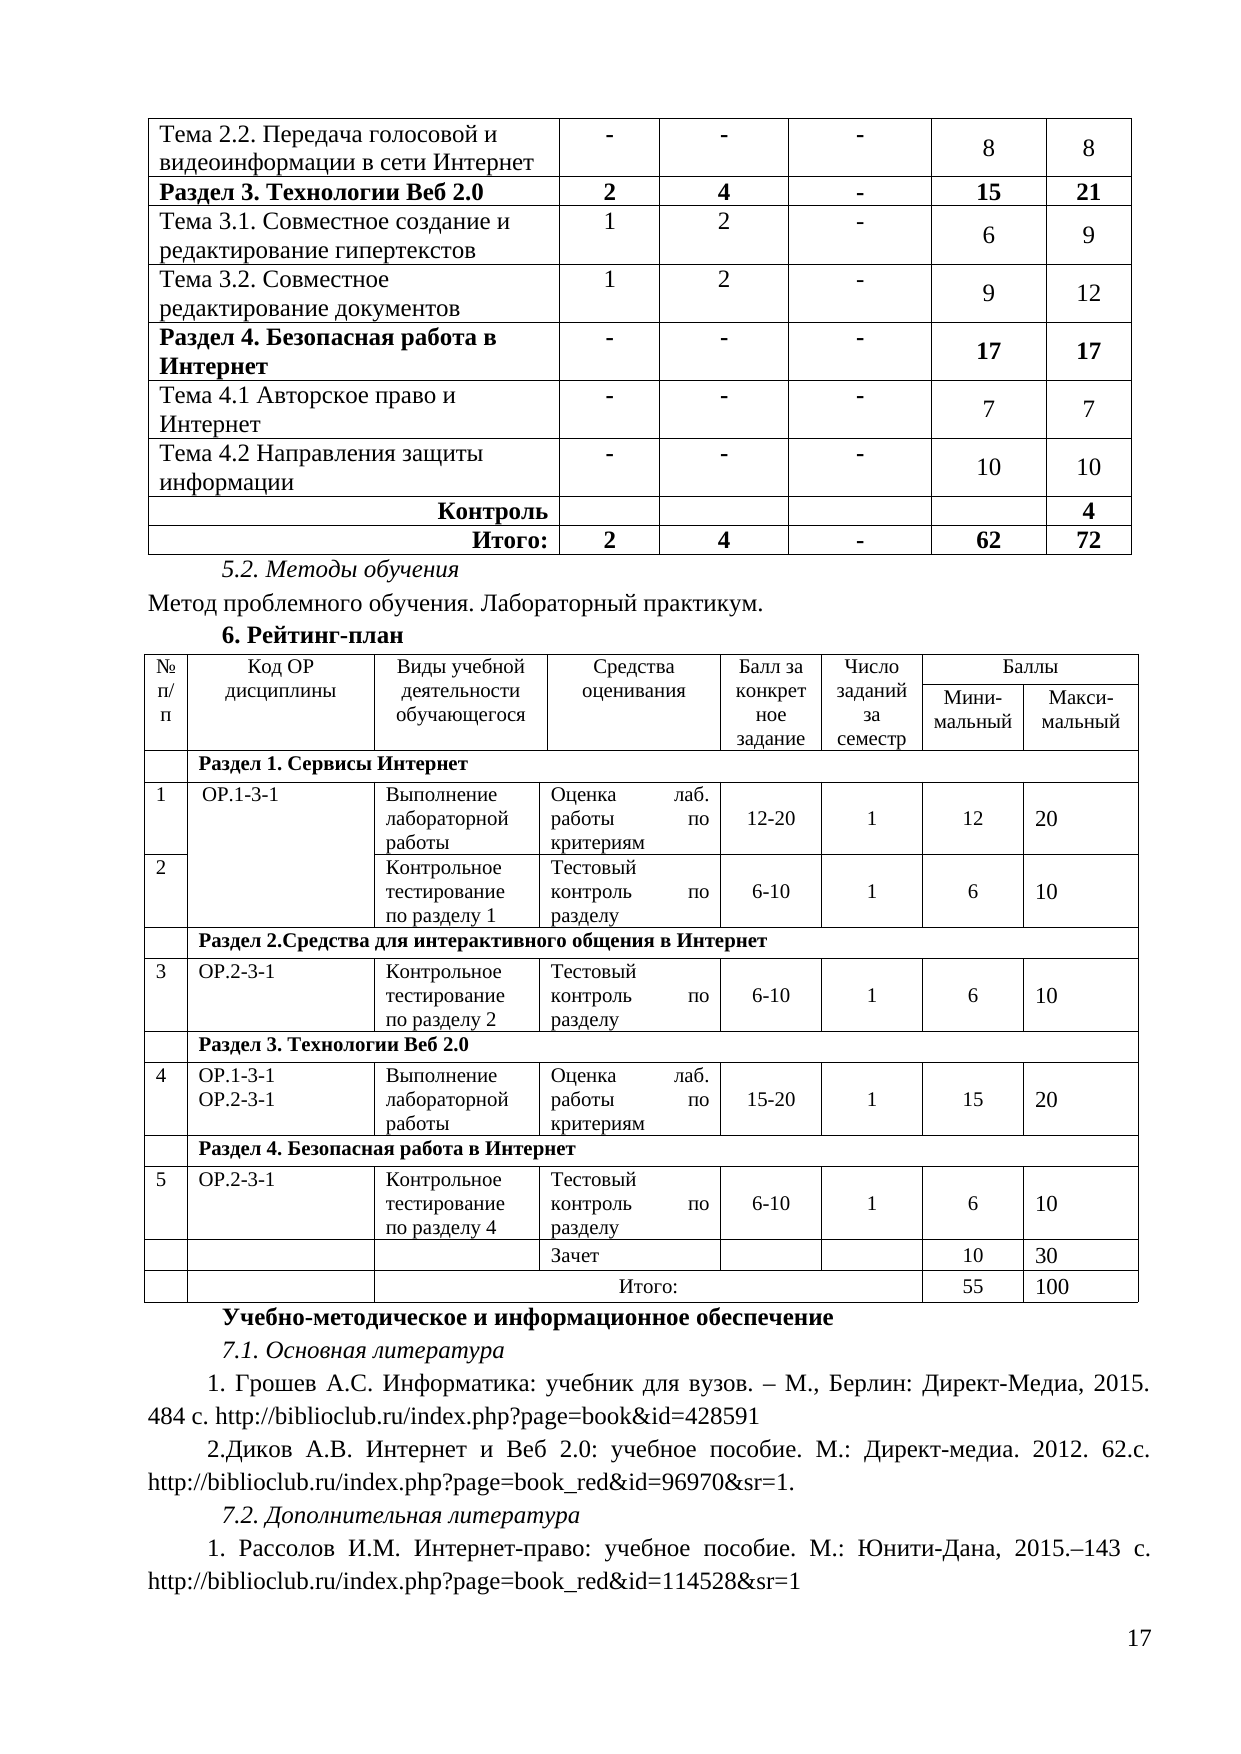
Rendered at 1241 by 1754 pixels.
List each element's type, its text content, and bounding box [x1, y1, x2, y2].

table_cell 2 [660, 265, 788, 321]
table_cell 12 [923, 783, 1023, 854]
table_cell 20 [1024, 1063, 1138, 1135]
table_cell - [660, 119, 788, 176]
table_cell 1 [822, 959, 922, 1031]
table_cell 55 [923, 1271, 1023, 1301]
table_cell 20 [1024, 783, 1138, 854]
table_cell 2 [560, 177, 659, 205]
table_cell 5 [145, 1167, 187, 1239]
table_cell 8 [932, 119, 1046, 176]
table_cell Тема 2.2. Передача голосовой и видеоинформации в сети Интернет [149, 119, 559, 176]
table_cell 2 [560, 526, 659, 554]
table_cell ОР.2-3-1 [188, 959, 374, 1031]
table_header № п/п [145, 655, 187, 750]
table_cell Тестовый контроль по разделу [540, 959, 720, 1031]
table_cell - [660, 323, 788, 379]
table_header Виды учебной деятельности обучающегося [375, 655, 547, 750]
table_cell [660, 497, 788, 525]
table_cell Тестовый контроль по разделу [540, 1167, 720, 1239]
table_cell 9 [1047, 206, 1131, 263]
table_cell 2 [145, 855, 187, 927]
table_cell Макси-мальный [1024, 685, 1138, 750]
table_cell 10 [1024, 855, 1138, 927]
text 2.Диков А.В. Интернет и Веб 2.0: учебное пособие. М.: Директ-медиа. 2012. 62.с. http://biblioclub.ru/index.php?page=book_red&id=96970&sr=1. [148, 1434, 1152, 1496]
table_cell 1 [822, 1167, 922, 1239]
table_cell 4 [660, 177, 788, 205]
table_cell - [560, 381, 659, 437]
table_cell Тема 3.1. Совместное создание и редактирование гипертекстов [149, 206, 559, 263]
table_cell Выполнение лабораторной работы [375, 783, 539, 854]
table_cell 4 [145, 1063, 187, 1135]
table_cell 12 [1047, 265, 1131, 321]
table_cell 1 [560, 206, 659, 263]
table_cell ОР.2-3-1 [188, 1167, 374, 1239]
table_cell 6 [923, 855, 1023, 927]
table_cell Мини-мальный [923, 685, 1023, 750]
table_header Балл за конкретное задание [721, 655, 821, 750]
text 7.2. Дополнительная литература [148, 1500, 1152, 1529]
table_cell 1 [822, 855, 922, 927]
table_cell Контроль [149, 497, 559, 525]
table_cell Контрольное тестирование по разделу 1 [375, 855, 539, 927]
text 6. Рейтинг-план [148, 621, 1152, 649]
table_header Число заданий за семестр [822, 655, 922, 750]
table_cell Тема 4.2 Направления защиты информации [149, 439, 559, 496]
table_cell 4 [660, 526, 788, 554]
table_cell [932, 497, 1046, 525]
table_cell - [789, 119, 931, 176]
table_cell [789, 497, 931, 525]
table_header Код ОР дисциплины [188, 655, 374, 750]
table_cell Раздел 4. Безопасная работа в Интернет [149, 323, 559, 379]
table_cell Контрольное тестирование по разделу 2 [375, 959, 539, 1031]
table_cell 17 [932, 323, 1046, 379]
table_cell ОР.1-3-1 ОР.2-3-1 [188, 1063, 374, 1135]
table_cell 3 [145, 959, 187, 1031]
table_cell 12-20 [721, 783, 821, 854]
table_cell 6-10 [721, 855, 821, 927]
text 1. Грошев А.С. Информатика: учебник для вузов. – М., Берлин: Директ-Медиа, 2015. 484 с. http://biblioclub.ru/index.php?page=book&id=428591 [148, 1368, 1152, 1430]
table_cell Тестовый контроль по разделу [540, 855, 720, 927]
table_cell 21 [1047, 177, 1131, 205]
table_cell [145, 1271, 187, 1301]
table_cell [145, 1240, 187, 1270]
text 7.1. Основная литература [148, 1335, 1152, 1364]
table_cell 10 [932, 439, 1046, 496]
table_cell 6 [923, 1167, 1023, 1239]
table_cell 6-10 [721, 1167, 821, 1239]
table_cell 30 [1024, 1240, 1138, 1270]
table_cell - [789, 206, 931, 263]
table_cell Раздел 3. Технологии Веб 2.0 [149, 177, 559, 205]
table_cell Раздел 4. Безопасная работа в Интернет [188, 1136, 1138, 1166]
table_header Баллы [923, 655, 1138, 684]
table_cell Контрольное тестирование по разделу 4 [375, 1167, 539, 1239]
table_cell - [560, 439, 659, 496]
table_cell [822, 1240, 922, 1270]
table_cell 6 [932, 206, 1046, 263]
table_cell - [789, 526, 931, 554]
table_cell 100 [1024, 1271, 1138, 1301]
table_cell [188, 1271, 374, 1301]
table_cell 62 [932, 526, 1046, 554]
table_cell 6-10 [721, 959, 821, 1031]
table_cell - [660, 439, 788, 496]
table_cell 10 [1024, 1167, 1138, 1239]
table_cell - [789, 177, 931, 205]
table_cell - [560, 119, 659, 176]
table_cell [145, 1136, 187, 1166]
table_cell 10 [923, 1240, 1023, 1270]
table_cell [145, 1032, 187, 1062]
table_cell 15 [923, 1063, 1023, 1135]
table_cell 10 [1024, 959, 1138, 1031]
table_cell - [660, 381, 788, 437]
table_cell - [789, 381, 931, 437]
table_cell 15-20 [721, 1063, 821, 1135]
table_cell 17 [1047, 323, 1131, 379]
table_cell 9 [932, 265, 1046, 321]
table_cell 2 [660, 206, 788, 263]
text 5.2. Методы обучения [148, 554, 1152, 583]
table_cell 1 [822, 783, 922, 854]
table_cell Выполнение лабораторной работы [375, 1063, 539, 1135]
table_cell Раздел 2.Средства для интерактивного общения в Интернет [188, 928, 1138, 958]
table_cell - [789, 323, 931, 379]
table_cell Итого: [375, 1271, 922, 1301]
table_cell 1 [560, 265, 659, 321]
text 1. Рассолов И.М. Интернет-право: учебное пособие. М.: Юнити-Дана, 2015.–143 с. http://biblioclub.ru/index.php?page=book_red&id=114528&sr=1 [148, 1533, 1152, 1595]
text Учебно-методическое и информационное обеспечение [148, 1302, 1152, 1331]
table_cell - [560, 323, 659, 379]
table_cell [560, 497, 659, 525]
table_cell Раздел 1. Сервисы Интернет [188, 751, 1138, 782]
table_cell - [789, 439, 931, 496]
table_cell 15 [932, 177, 1046, 205]
table_cell 4 [1047, 497, 1131, 525]
table_cell Зачет [540, 1240, 720, 1270]
table_cell 1 [145, 783, 187, 854]
table_header Средства оценивания [548, 655, 720, 750]
table_cell [721, 1240, 821, 1270]
table_cell [145, 928, 187, 958]
table_cell Итого: [149, 526, 559, 554]
table_cell [188, 1240, 374, 1270]
table_cell 8 [1047, 119, 1131, 176]
table_cell 7 [932, 381, 1046, 437]
text Метод проблемного обучения. Лабораторный практикум. [148, 588, 1152, 616]
table_cell 10 [1047, 439, 1131, 496]
table_cell Тема 3.2. Совместное редактирование документов [149, 265, 559, 321]
table_cell - [789, 265, 931, 321]
table_cell 1 [822, 1063, 922, 1135]
table_cell Тема 4.1 Авторское право и Интернет [149, 381, 559, 437]
table_cell 72 [1047, 526, 1131, 554]
table_cell Оценка лаб. работы по критериям [540, 1063, 720, 1135]
table_cell 6 [923, 959, 1023, 1031]
table_cell [145, 751, 187, 782]
table_cell 7 [1047, 381, 1131, 437]
table_cell Оценка лаб. работы по критериям [540, 783, 720, 854]
table_cell ОР.1-3-1 [188, 783, 374, 927]
table_cell [375, 1240, 539, 1270]
table_cell Раздел 3. Технологии Веб 2.0 [188, 1032, 1138, 1062]
